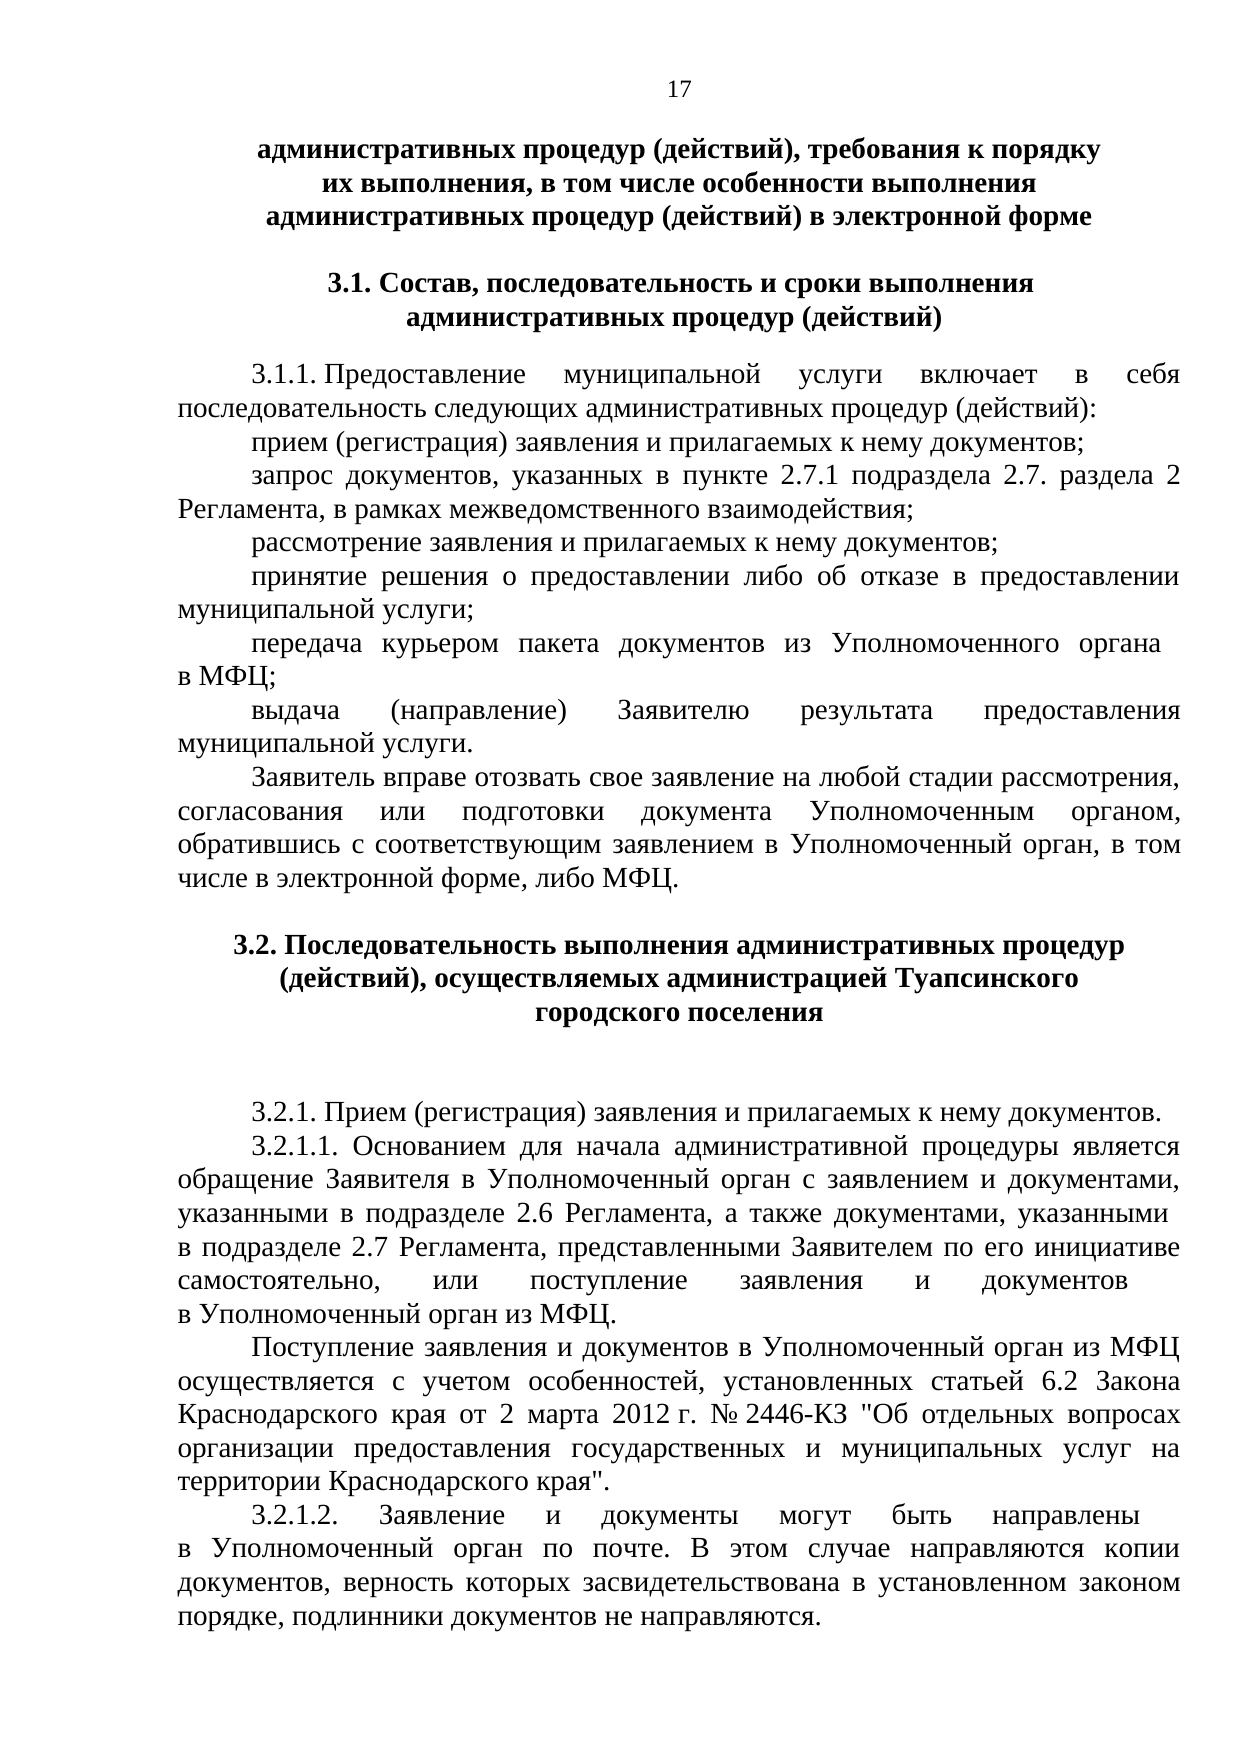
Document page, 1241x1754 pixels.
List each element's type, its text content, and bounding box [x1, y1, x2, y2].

text принятие решения о предоставлении либо об отказе в предоставлении муниципальной услуги; [177, 558, 1181, 625]
text 3.2.1.1. Основанием для начала административной процедуры является обращение Заявителя в Уполномоченный орган с заявлением и документами, указанными в подразделе 2.6 Регламента, а также документами, указанными в подразделе 2.7 Регламента, представленными Заявителем по его инициативе самостоятельно, или поступление заявления и документов в Уполномоченный орган из МФЦ. [177, 1128, 1181, 1329]
text рассмотрение заявления и прилагаемых к нему документов; [177, 524, 1181, 558]
text 3.1.1. Предоставление муниципальной услуги включает в себя последовательность следующих административных процедур (действий): [177, 357, 1181, 424]
text 3.1. Состав, последовательность и сроки выполнения административных процедур (действий) [233, 266, 1115, 333]
text 3.2.1. Прием (регистрация) заявления и прилагаемых к нему документов. [177, 1094, 1181, 1128]
text Поступление заявления и документов в Уполномоченный орган из МФЦ осуществляется с учетом особенностей, установленных статьей 6.2 Закона Краснодарского края от 2 марта 2012 г. № 2446-КЗ "Об отдельных вопросах организации предоставления государственных и муниципальных услуг на территории Краснодарского края". [177, 1329, 1181, 1497]
text их выполнения, в том числе особенности выполнения [177, 165, 1181, 198]
text выдача (направление) Заявителю результата предоставления муниципальной услуги. [177, 692, 1181, 759]
text 3.2. Последовательность выполнения административных процедур (действий), осуществляемых администрацией Туапсинского [177, 927, 1181, 994]
text административных процедур (действий), требования к порядку [177, 131, 1181, 165]
text 3.2.1.2. Заявление и документы могут быть направлены в Уполномоченный орган по почте. В этом случае направляются копии документов, верность которых засвидетельствована в установленном законом порядке, подлинники документов не направляются. [177, 1497, 1181, 1631]
text административных процедур (действий) в электронной форме [177, 198, 1181, 232]
text передача курьером пакета документов из Уполномоченного органа в МФЦ; [177, 625, 1181, 692]
text городского поселения [177, 994, 1181, 1027]
text запрос документов, указанных в пункте 2.7.1 подраздела 2.7. раздела 2 Регламента, в рамках межведомственного взаимодействия; [177, 457, 1181, 524]
text Заявитель вправе отозвать свое заявление на любой стадии рассмотрения, согласования или подготовки документа Уполномоченным органом, обратившись с соответствующим заявлением в Уполномоченный орган, в том числе в электронной форме, либо МФЦ. [177, 759, 1181, 893]
text прием (регистрация) заявления и прилагаемых к нему документов; [177, 424, 1181, 457]
